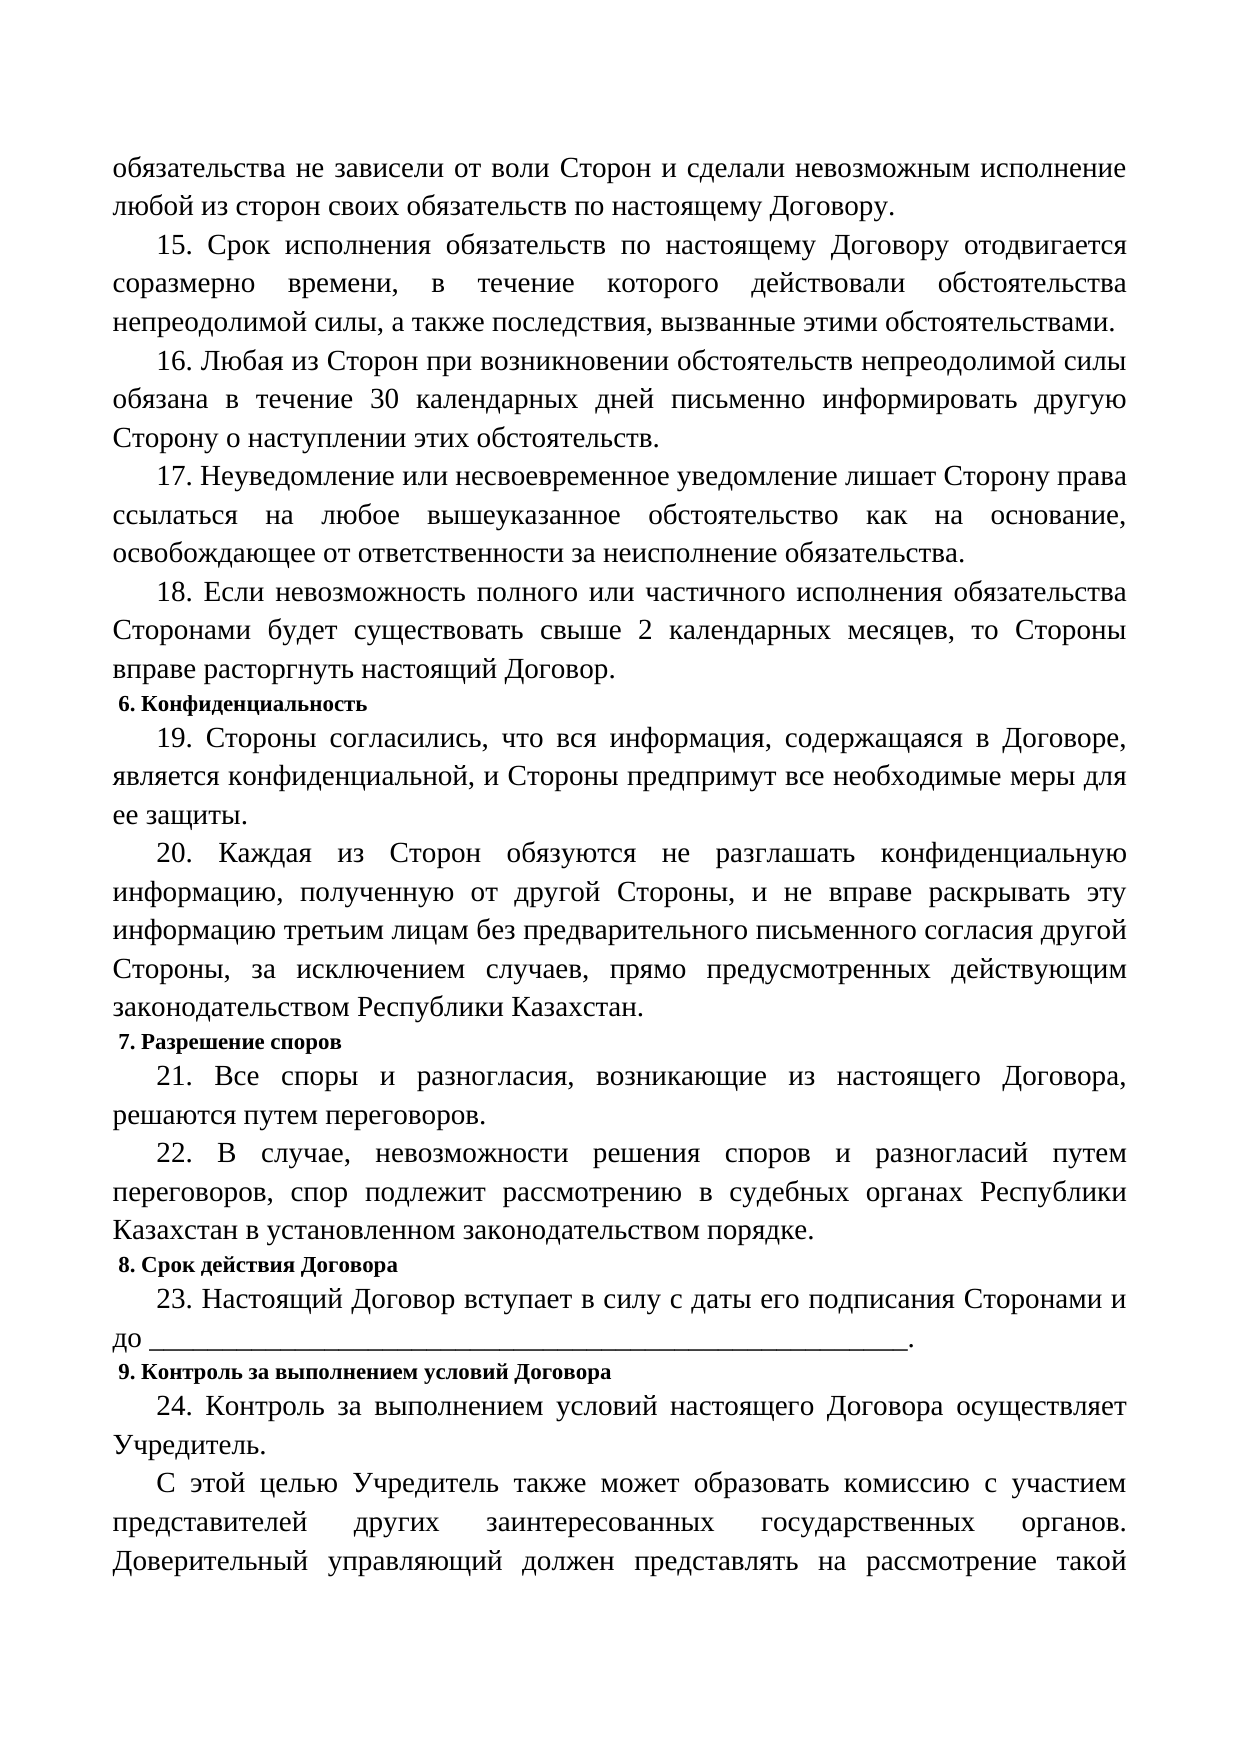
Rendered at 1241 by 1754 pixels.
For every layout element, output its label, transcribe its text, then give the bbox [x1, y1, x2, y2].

text 16. Любая из Сторон при возникновении обстоятельств непреодолимой силы обязана в течение 30 календарных дней письменно информировать другую Сторону о наступлении этих обстоятельств. [112, 343, 1128, 453]
text 6. Конфиденциальность [112, 689, 1128, 716]
text 7. Разрешение споров [112, 1028, 1128, 1054]
text 24. Контроль за выполнением условий настоящего Договора осуществляет Учредитель. [112, 1388, 1128, 1461]
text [112, 150, 1128, 222]
text 17. Неуведомление или несвоевременное уведомление лишает Сторону права ссылаться на любое вышеуказанное обстоятельство как на основание, освобождающее от ответственности за неисполнение обязательства. [112, 458, 1128, 569]
text 21. Все споры и разногласия, возникающие из настоящего Договора, решаются путем переговоров. [112, 1058, 1128, 1130]
text 15. Срок исполнения обязательств по настоящему Договору отодвигается соразмерно времени, в течение которого действовали обстоятельства непреодолимой силы, а также последствия, вызванные этими обстоятельствами. [112, 227, 1128, 338]
text 20. Каждая из Сторон обязуются не разглашать конфиденциальную информацию, полученную от другой Стороны, и не вправе раскрывать эту информацию третьим лицам без предварительного письменного согласия другой Стороны, за исключением случаев, прямо предусмотренных действующим законодательством Республики Казахстан. [112, 835, 1128, 1023]
text 19. Стороны согласились, что вся информация, содержащаяся в Договоре, является конфиденциальной, и Стороны предпримут все необходимые меры для ее защиты. [112, 720, 1128, 830]
text 8. Срок действия Договора [112, 1251, 1128, 1277]
text 18. Если невозможность полного или частичного исполнения обязательства Сторонами будет существовать свыше 2 календарных месяцев, то Стороны вправе расторгнуть настоящий Договор. [112, 574, 1128, 684]
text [112, 1466, 1128, 1576]
text 23. Настоящий Договор вступает в силу с даты его подписания Сторонами и до ____________________________________________________. [112, 1281, 1128, 1353]
text 22. В случае, невозможности решения споров и разногласий путем переговоров, спор подлежит рассмотрению в судебных органах Республики Казахстан в установленном законодательством порядке. [112, 1135, 1128, 1246]
text 9. Контроль за выполнением условий Договора [112, 1358, 1128, 1385]
